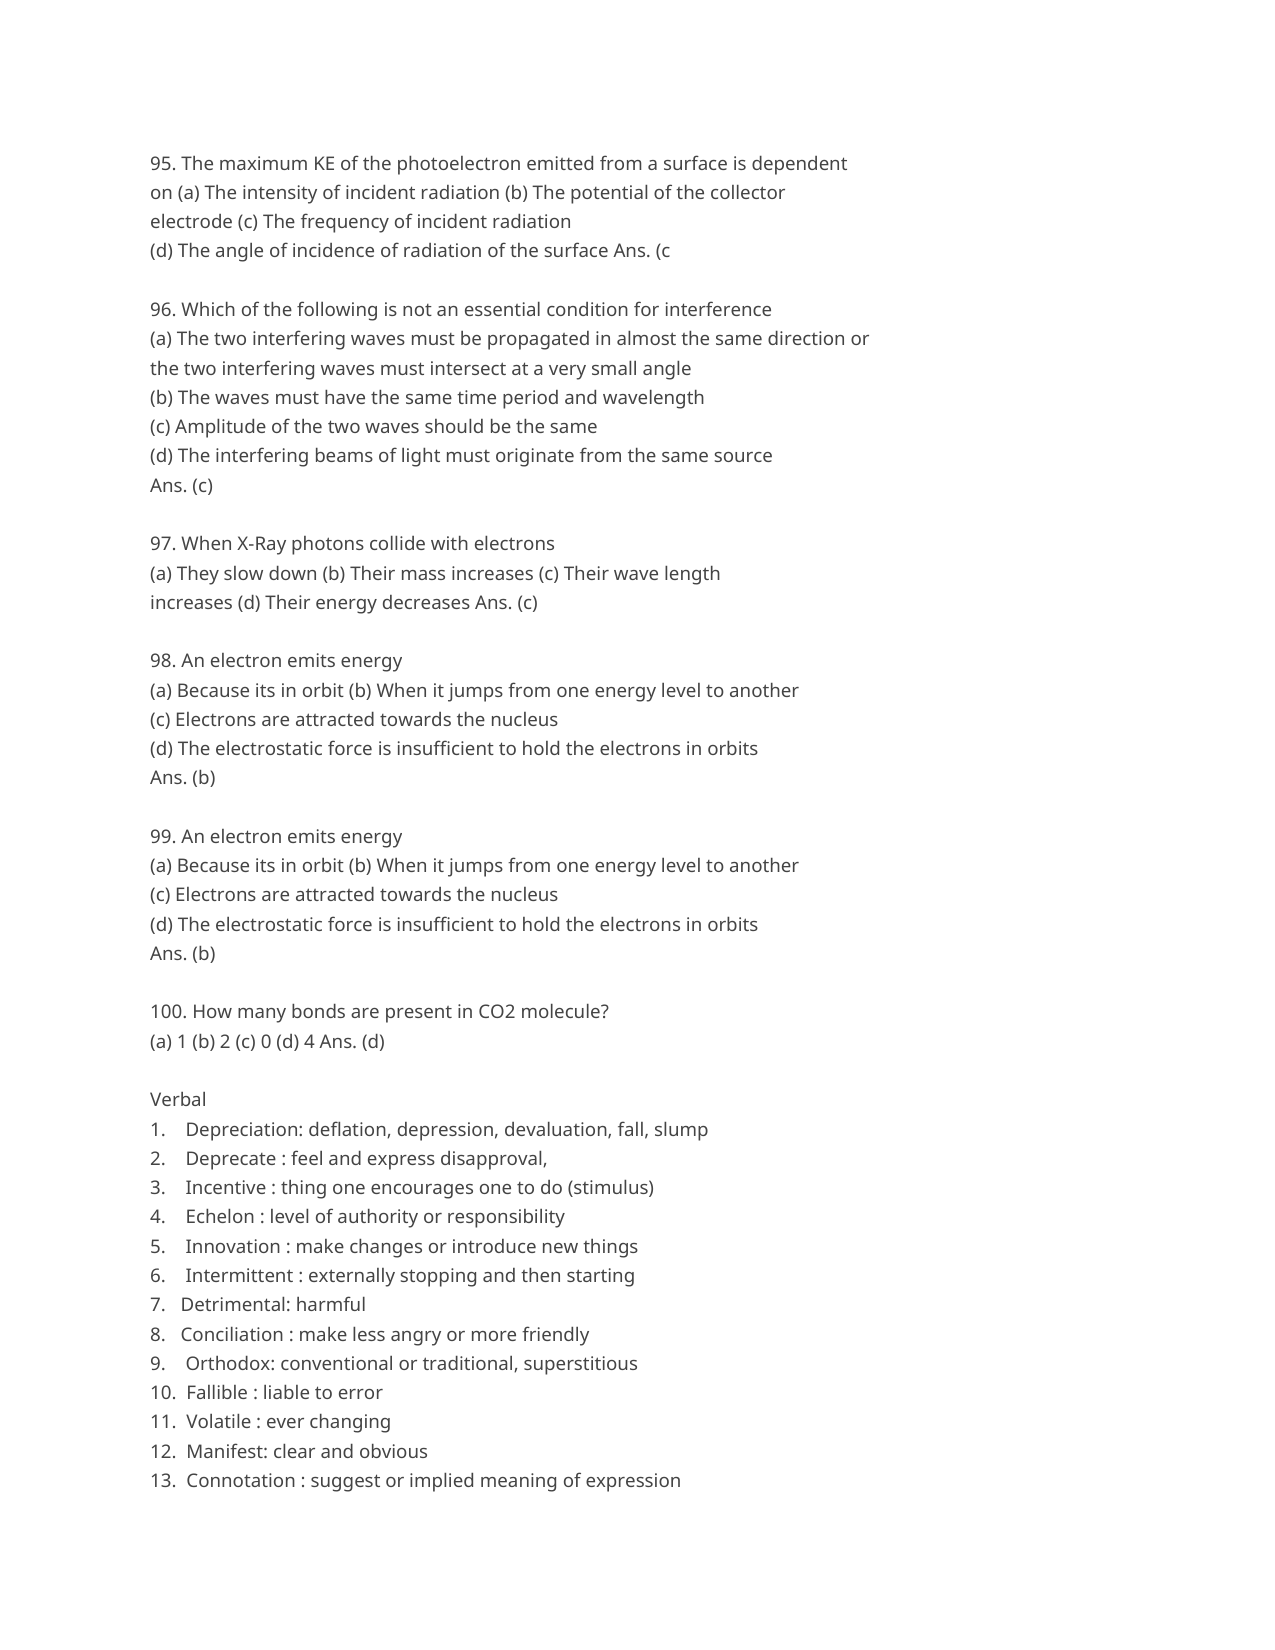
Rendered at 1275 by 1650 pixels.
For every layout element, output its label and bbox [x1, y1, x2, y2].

text [150, 150, 1125, 1493]
